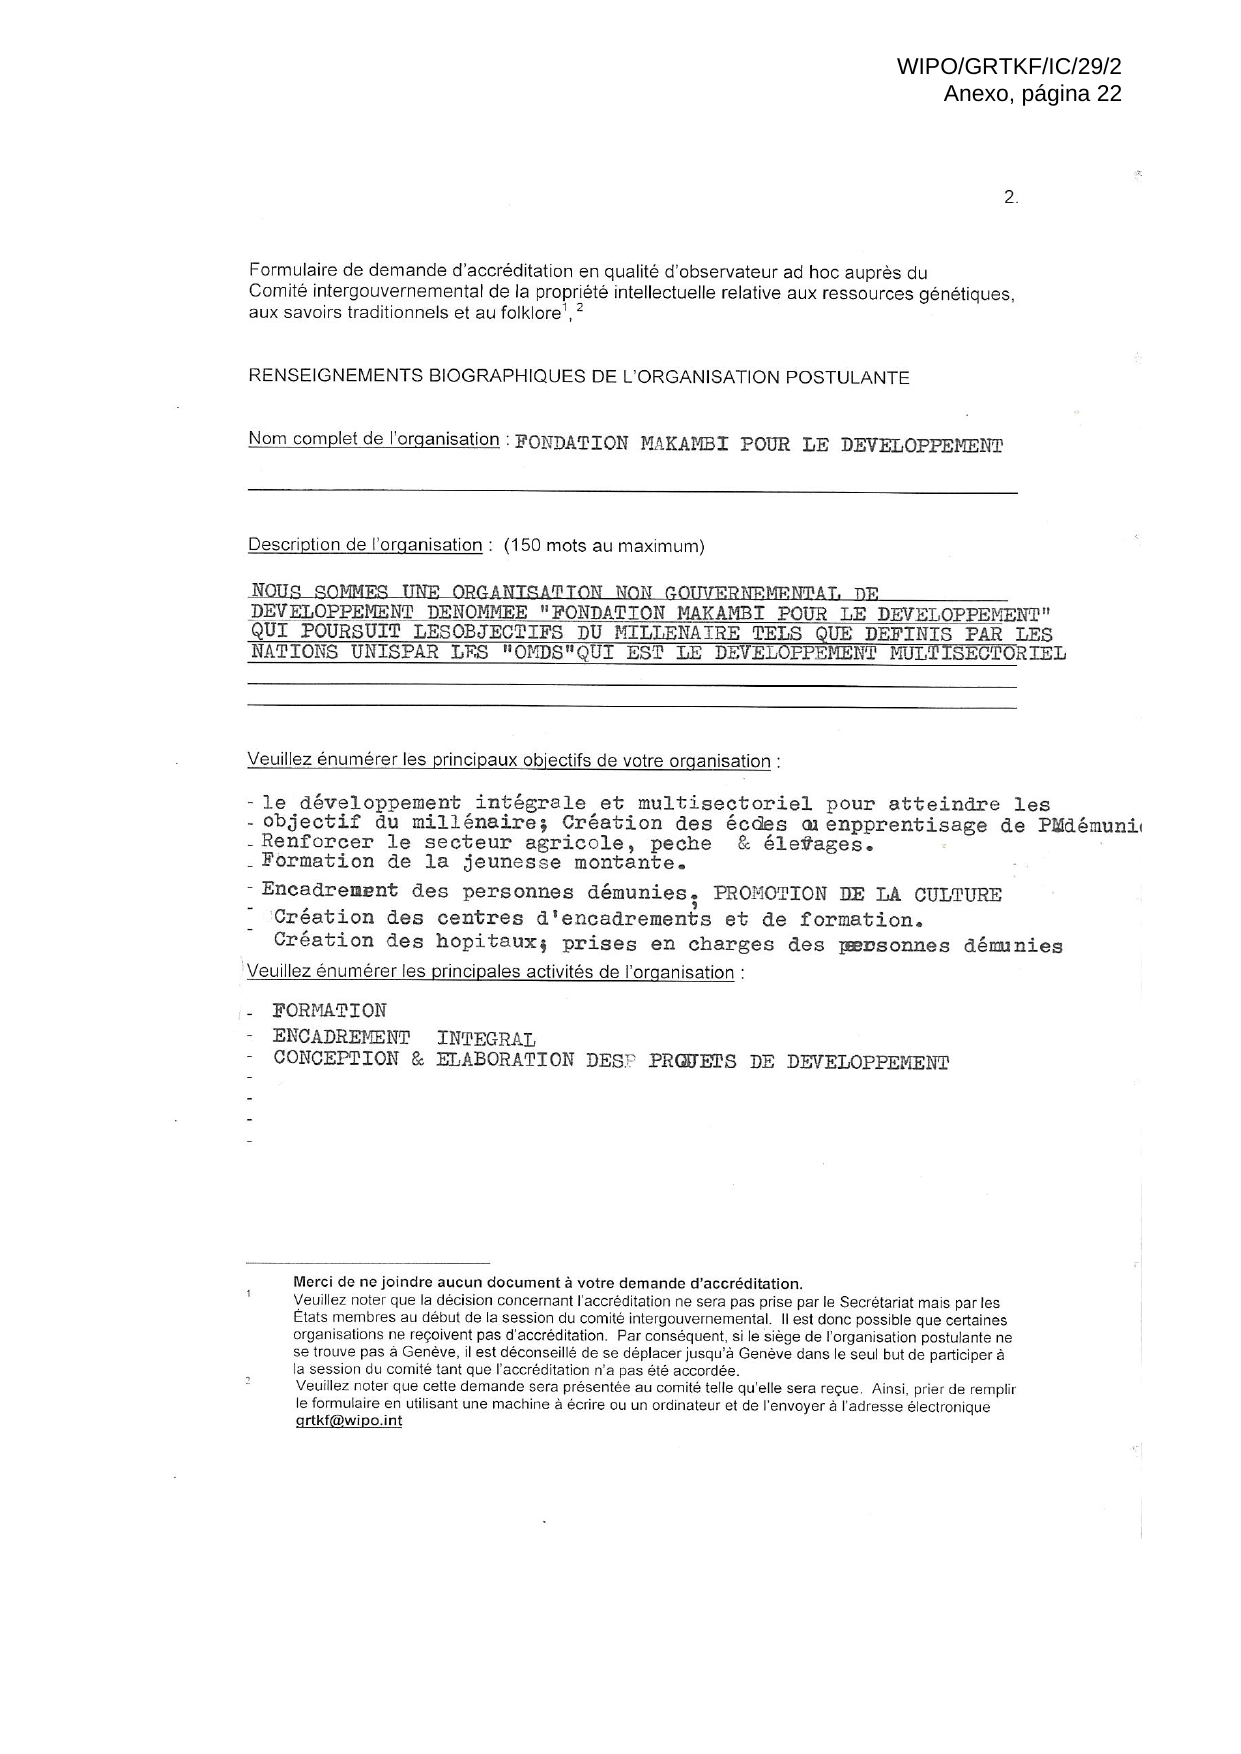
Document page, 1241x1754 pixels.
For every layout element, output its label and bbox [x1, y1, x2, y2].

picture [147, 158, 1142, 1539]
